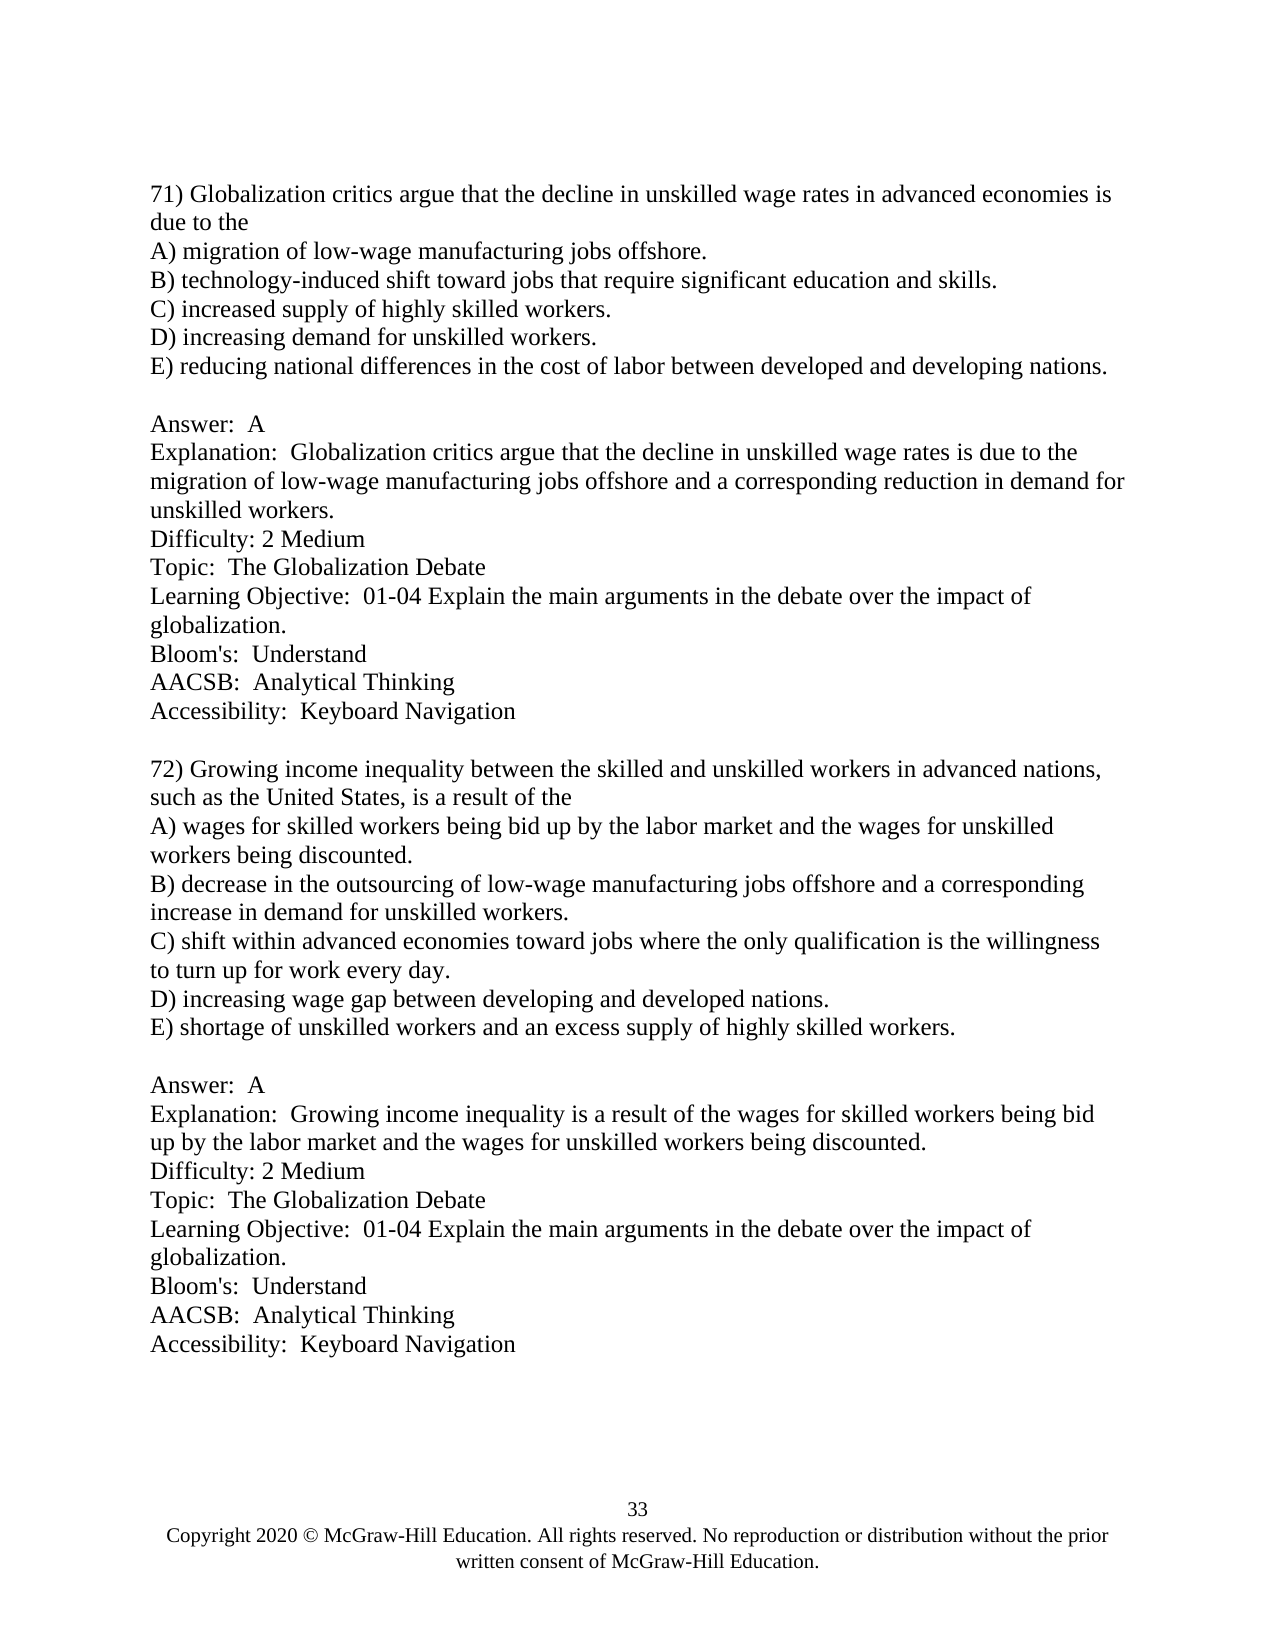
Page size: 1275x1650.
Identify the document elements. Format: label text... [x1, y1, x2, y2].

text Difficulty: 2 Medium [150, 1156, 1125, 1185]
text A) wages for skilled workers being bid up by the labor market and the wages for unskilled workers being discounted. [150, 811, 1125, 869]
text B) technology-induced shift toward jobs that require significant education and skills. [150, 265, 1125, 294]
text Learning Objective: 01-04 Explain the main arguments in the debate over the impact of globalization. [150, 1214, 1125, 1271]
text Explanation: Growing income inequality is a result of the wages for skilled workers being bid up by the labor market and the wages for unskilled workers being discounted. [150, 1099, 1125, 1156]
text 72) Growing income inequality between the skilled and unskilled workers in advanced nations, such as the United States, is a result of the [150, 754, 1125, 811]
text A) migration of low-wage manufacturing jobs offshore. [150, 236, 1125, 265]
text Learning Objective: 01-04 Explain the main arguments in the debate over the impact of globalization. [150, 581, 1125, 639]
text Answer: A [150, 409, 1125, 437]
text Topic: The Globalization Debate [150, 1185, 1125, 1214]
text AACSB: Analytical Thinking [150, 1300, 1125, 1329]
text C) increased supply of highly skilled workers. [150, 294, 1125, 322]
text Answer: A [150, 1070, 1125, 1099]
text Explanation: Globalization critics argue that the decline in unskilled wage rates is due to the migration of low-wage manufacturing jobs offshore and a corresponding reduction in demand for unskilled workers. [150, 437, 1125, 524]
text AACSB: Analytical Thinking [150, 667, 1125, 696]
text C) shift within advanced economies toward jobs where the only qualification is the willingness to turn up for work every day. [150, 926, 1125, 984]
text Accessibility: Keyboard Navigation [150, 696, 1125, 725]
text Bloom's: Understand [150, 1271, 1125, 1300]
text E) shortage of unskilled workers and an excess supply of highly skilled workers. [150, 1012, 1125, 1041]
text B) decrease in the outsourcing of low-wage manufacturing jobs offshore and a corresponding increase in demand for unskilled workers. [150, 869, 1125, 926]
text Bloom's: Understand [150, 639, 1125, 667]
text D) increasing demand for unskilled workers. [150, 322, 1125, 351]
text E) reducing national differences in the cost of labor between developed and developing nations. [150, 351, 1125, 380]
text Difficulty: 2 Medium [150, 524, 1125, 552]
text Topic: The Globalization Debate [150, 552, 1125, 581]
text 71) Globalization critics argue that the decline in unskilled wage rates in advanced economies is due to the [150, 179, 1125, 236]
text Accessibility: Keyboard Navigation [150, 1329, 1125, 1357]
text D) increasing wage gap between developing and developed nations. [150, 984, 1125, 1012]
